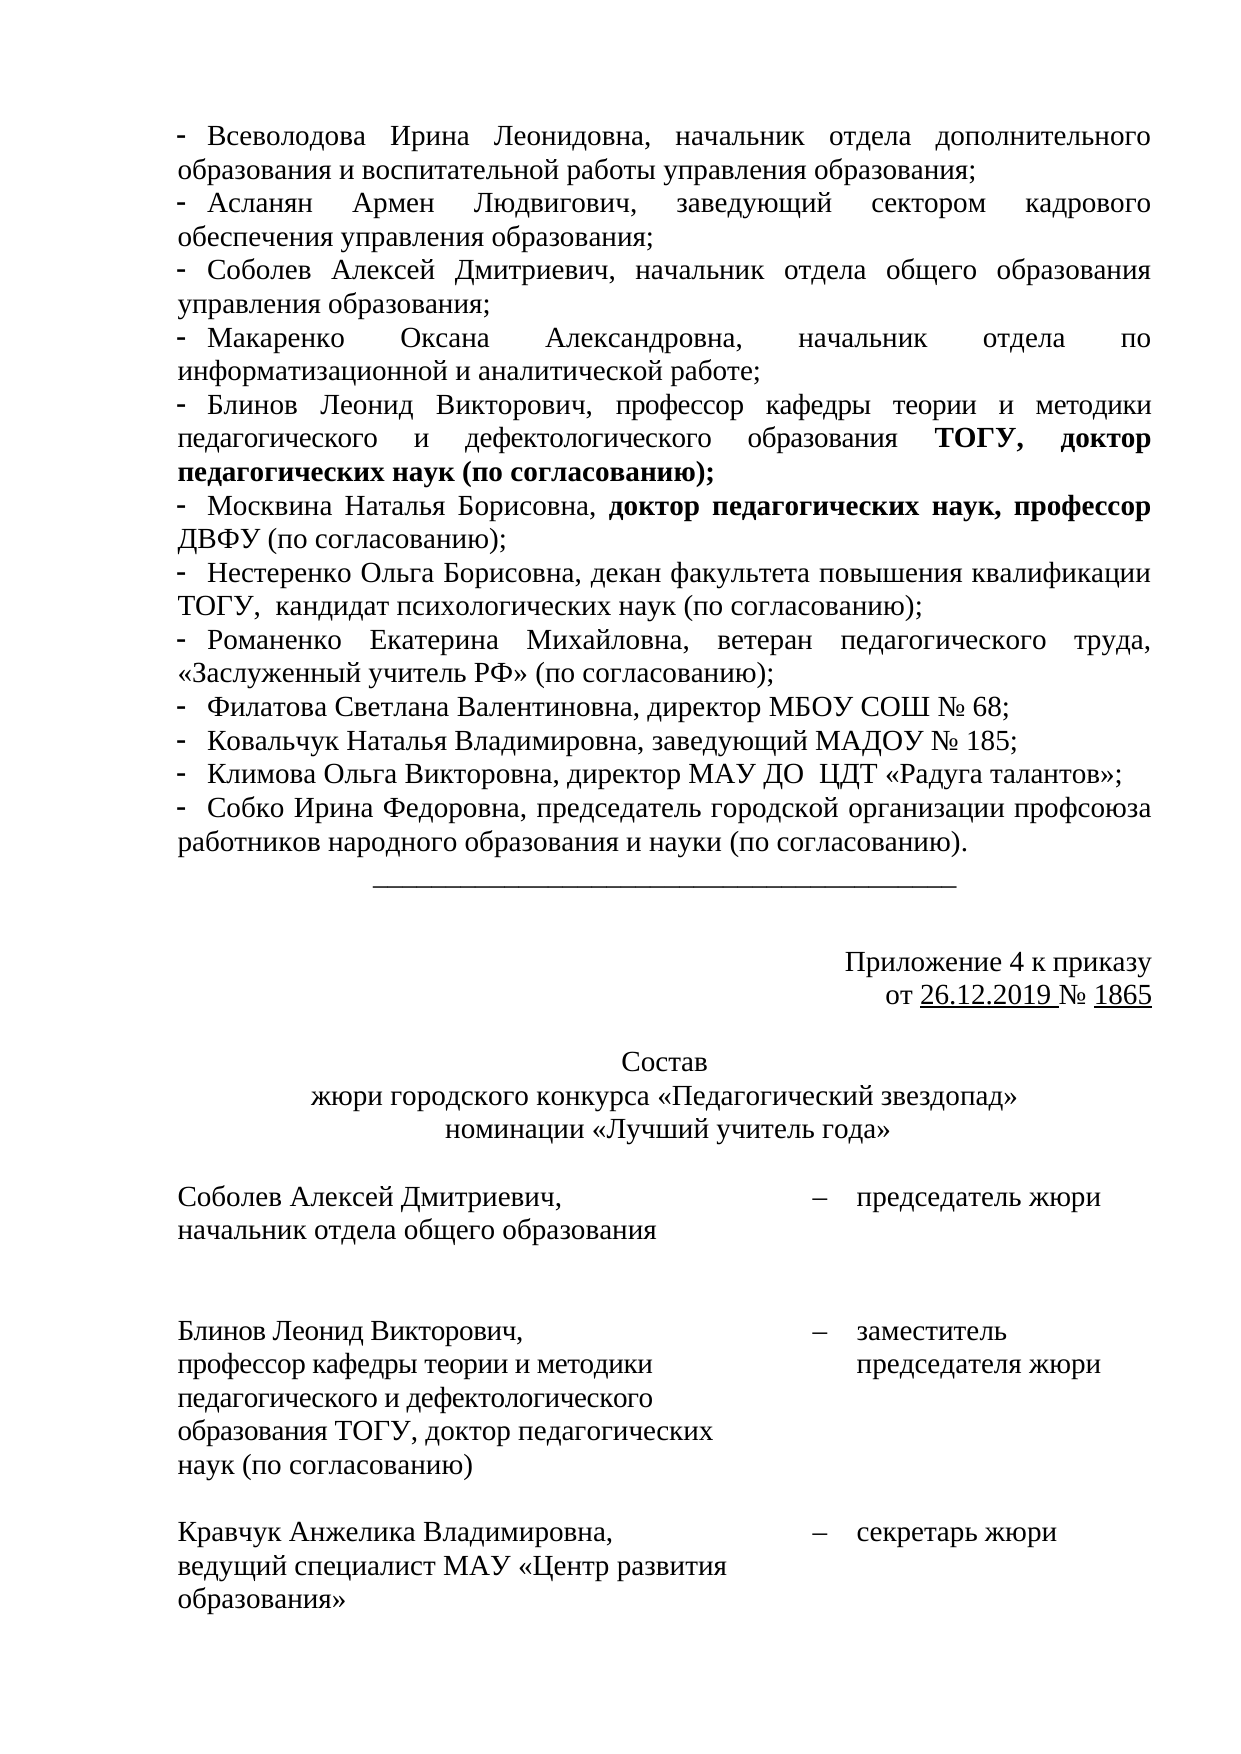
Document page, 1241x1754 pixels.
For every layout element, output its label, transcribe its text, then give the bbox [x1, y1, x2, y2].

table_cell Кравчук Анжелика Владимировна, ведущий специалист МАУ «Центр развития образования» [166, 1514, 768, 1615]
list Нестеренко Ольга Борисовна, декан факультета повышения квалификации ТОГУ, кандидат психологических наук (по согласованию); [176, 555, 1152, 622]
list Всеволодова Ирина Леонидовна, начальник отдела дополнительного образования и воспитательной работы управления образования; [176, 118, 1152, 185]
list Климова Ольга Викторовна, директор МАУ ДО ЦДТ «Радуга талантов»; [176, 756, 1152, 790]
table_cell Блинов Леонид Викторович, профессор кафедры теории и методики педагогического и дефектологического образования ТОГУ, доктор педагогических наук (по согласованию) [166, 1313, 768, 1514]
list Москвина Наталья Борисовна, доктор педагогических наук, профессор ДВФУ (по согласованию); [176, 488, 1152, 555]
list Асланян Армен Людвигович, заведующий сектором кадрового обеспечения управления образования; [176, 185, 1152, 252]
text ________________________________________ [177, 857, 1152, 891]
list Ковальчук Наталья Владимировна, заведующий МАДОУ № 185; [176, 723, 1152, 756]
list Романенко Екатерина Михайловна, ветеран педагогического труда, «Заслуженный учитель РФ» (по согласованию); [176, 622, 1152, 689]
list Собко Ирина Федоровна, председатель городской организации профсоюза работников народного образования и науки (по согласованию). [176, 790, 1152, 857]
text Приложение 4 к приказу [797, 944, 1152, 977]
list Филатова Светлана Валентиновна, директор МБОУ СОШ № 68; [176, 689, 1152, 723]
text номинации «Лучший учитель года» [177, 1112, 1152, 1145]
text жюри городского конкурса «Педагогический звездопад» [177, 1078, 1152, 1112]
table_cell – секретарь жюри [768, 1514, 1163, 1615]
table_header Соболев Алексей Дмитриевич, начальник отдела общего образования [166, 1179, 768, 1313]
list Соболев Алексей Дмитриевич, начальник отдела общего образования управления образования; [176, 252, 1152, 320]
text Состав [177, 1044, 1152, 1078]
list Макаренко Оксана Александровна, начальник отдела по информатизационной и аналитической работе; [176, 320, 1152, 387]
table_cell – заместитель председателя жюри [768, 1313, 1163, 1514]
text от 26.12.2019 № 1865 [177, 977, 1152, 1011]
table_header – председатель жюри [768, 1179, 1163, 1313]
list Блинов Леонид Викторович, профессор кафедры теории и методики педагогического и дефектологического образования ТОГУ, доктор педагогических наук (по согласованию); [176, 387, 1152, 488]
